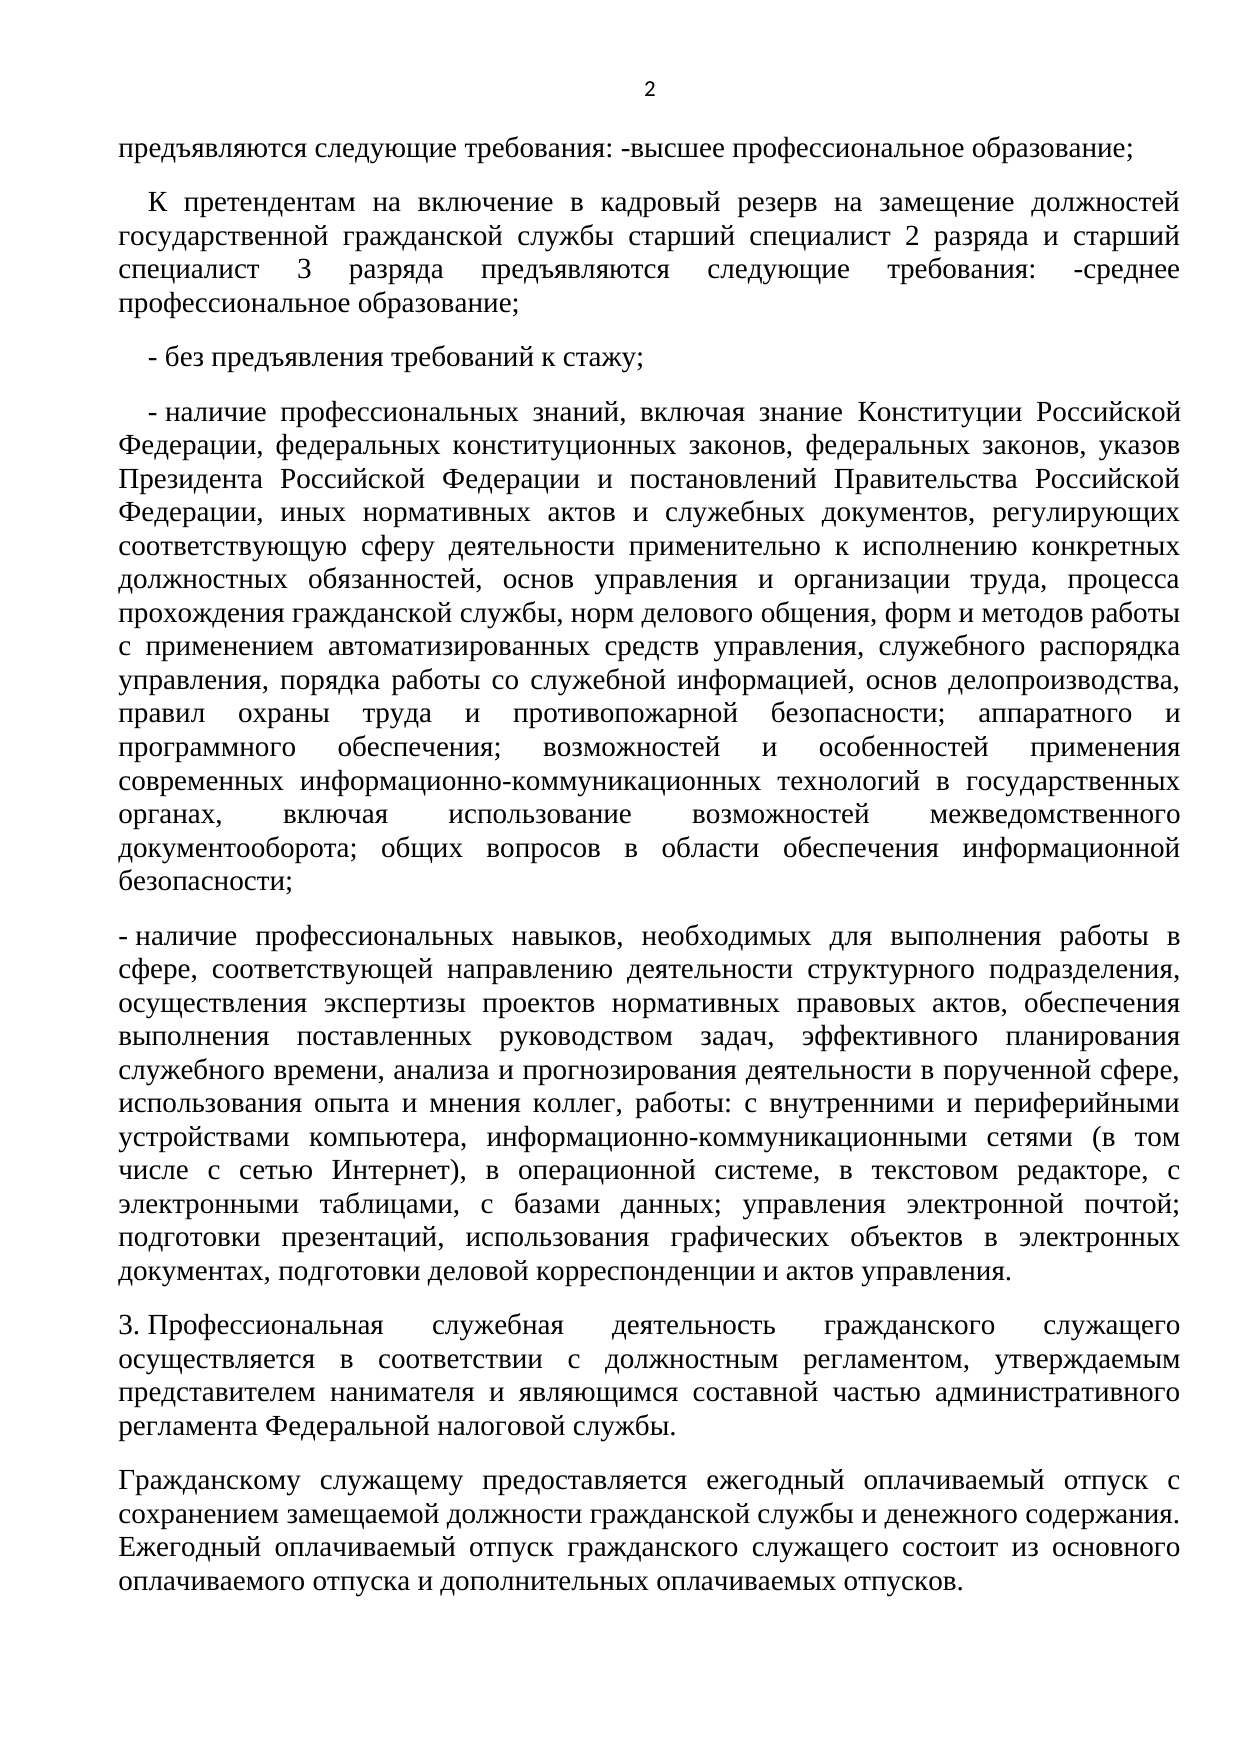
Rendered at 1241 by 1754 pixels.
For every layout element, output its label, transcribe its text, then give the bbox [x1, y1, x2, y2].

text 3. Профессиональная служебная деятельность гражданского служащего осуществляется в соответствии с должностным регламентом, утверждаемым представителем нанимателя и являющимся составной частью административного регламента Федеральной налоговой службы. [118, 1307, 1181, 1442]
text К претендентам на включение в кадровый резерв на замещение должностей государственной гражданской службы старший специалист 2 разряда и старший специалист 3 разряда предъявляются следующие требования: -среднее профессиональное образование; [118, 184, 1181, 318]
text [118, 130, 1181, 163]
text Гражданскому служащему предоставляется ежегодный оплачиваемый отпуск с сохранением замещаемой должности гражданской службы и денежного содержания. Ежегодный оплачиваемый отпуск гражданского служащего состоит из основного оплачиваемого отпуска и дополнительных оплачиваемых отпусков. [118, 1462, 1181, 1597]
text - наличие профессиональных знаний, включая знание Конституции Российской Федерации, федеральных конституционных законов, федеральных законов, указов Президента Российской Федерации и постановлений Правительства Российской Федерации, иных нормативных актов и служебных документов, регулирующих соответствующую сферу деятельности применительно к исполнению конкретных должностных обязанностей, основ управления и организации труда, процесса прохождения гражданской службы, норм делового общения, форм и методов работы с применением автоматизированных средств управления, служебного распорядка управления, порядка работы со служебной информацией, основ делопроизводства, правил охраны труда и противопожарной безопасности; аппаратного и программного обеспечения; возможностей и особенностей применения современных информационно-коммуникационных технологий в государственных органах, включая использование возможностей межведомственного документооборота; общих вопросов в области обеспечения информационной безопасности; [118, 394, 1181, 897]
text - наличие профессиональных навыков, необходимых для выполнения работы в сфере, соответствующей направлению деятельности структурного подразделения, осуществления экспертизы проектов нормативных правовых актов, обеспечения выполнения поставленных руководством задач, эффективного планирования служебного времени, анализа и прогнозирования деятельности в порученной сфере, использования опыта и мнения коллег, работы: с внутренними и периферийными устройствами компьютера, информационно-коммуникационными сетями (в том числе с сетью Интернет), в операционной системе, в текстовом редакторе, с электронными таблицами, с базами данных; управления электронной почтой; подготовки презентаций, использования графических объектов в электронных документах, подготовки деловой корреспонденции и актов управления. [118, 918, 1181, 1287]
text - без предъявления требований к стажу; [118, 339, 1181, 373]
